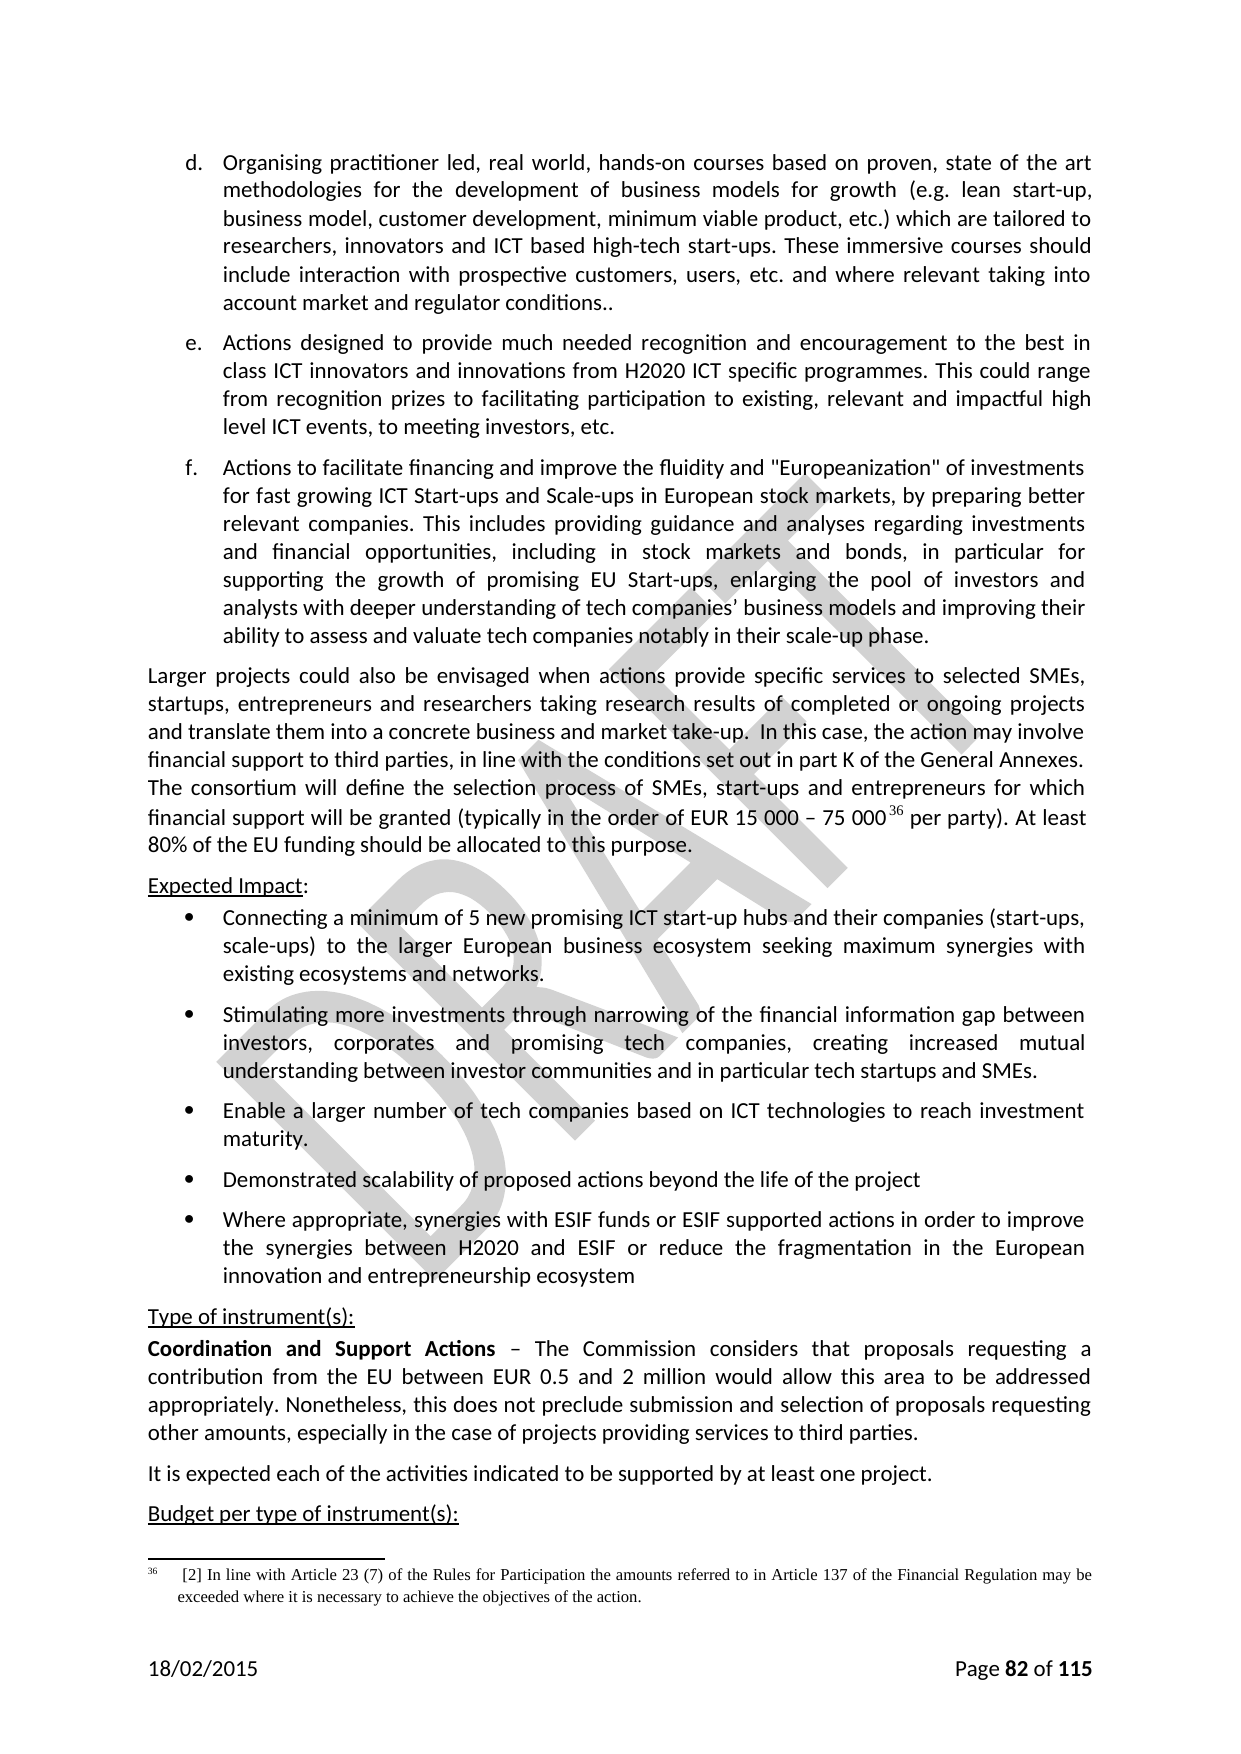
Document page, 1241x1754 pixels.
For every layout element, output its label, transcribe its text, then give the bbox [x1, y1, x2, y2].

text Larger projects could also be envisaged when actions provide specific services to selected SMEs, startups, entrepreneurs and researchers taking research results of completed or ongoing projects and translate them into a concrete business and market take-up. In this case, the action may involve financial support to third parties, in line with the conditions set out in part K of the General Annexes. The consortium will define the selection process of SMEs, start-ups and entrepreneurs for which financial support will be granted (typically in the order of EUR 15 000 – 75 000 per party). At least 80% of the EU funding should be allocated to this purpose. [148, 661, 1087, 859]
list Connecting a minimum of 5 new promising ICT start-up hubs and their companies (start-ups, scale-ups) to the larger European business ecosystem seeking maximum synergies with existing ecosystems and networks. [185, 903, 1087, 987]
list Actions to facilitate financing and improve the fluidity and "Europeanization" of investments for fast growing ICT Start-ups and Scale-ups in European stock markets, by preparing better relevant companies. This includes providing guidance and analyses regarding investments and financial opportunities, including in stock markets and bonds, in particular for supporting the growth of promising EU Start-ups, enlarging the pool of investors and analysts with deeper understanding of tech companies’ business models and improving their ability to assess and valuate tech companies notably in their scale-up phase. [185, 453, 1087, 649]
text Budget per type of instrument(s): [148, 1499, 1093, 1527]
text Type of instrument(s): [148, 1302, 1093, 1330]
list Where appropriate, synergies with ESIF funds or ESIF supported actions in order to improve the synergies between H2020 and ESIF or reduce the fragmentation in the European innovation and entrepreneurship ecosystem [185, 1206, 1087, 1289]
list Demonstrated scalability of proposed actions beyond the life of the project [185, 1165, 1087, 1193]
list Actions designed to provide much needed recognition and encouragement to the best in class ICT innovators and innovations from H2020 ICT specific programmes. This could range from recognition prizes to facilitating participation to existing, relevant and impactful high level ICT events, to meeting investors, etc. [185, 328, 1093, 440]
list Organising practitioner led, real world, hands-on courses based on proven, state of the art methodologies for the development of business models for growth (e.g. lean start-up, business model, customer development, minimum viable product, etc.) which are tailored to researchers, innovators and ICT based high-tech start-ups. These immersive courses should include interaction with prospective customers, users, etc. and where relevant taking into account market and regulator conditions.. [185, 148, 1093, 316]
list Stimulating more investments through narrowing of the financial information gap between investors, corporates and promising tech companies, creating increased mutual understanding between investor communities and in particular tech startups and SMEs. [185, 1000, 1087, 1084]
text Coordination and Support Actions – The Commission considers that proposals requesting a contribution from the EU between EUR 0.5 and 2 million would allow this area to be addressed appropriately. Nonetheless, this does not preclude submission and selection of proposals requesting other amounts, especially in the case of projects providing services to third parties. [148, 1334, 1093, 1446]
text Expected Impact: [148, 871, 1093, 899]
list Enable a larger number of tech companies based on ICT technologies to reach investment maturity. [185, 1096, 1087, 1152]
text It is expected each of the activities indicated to be supported by at least one project. [148, 1459, 1093, 1487]
